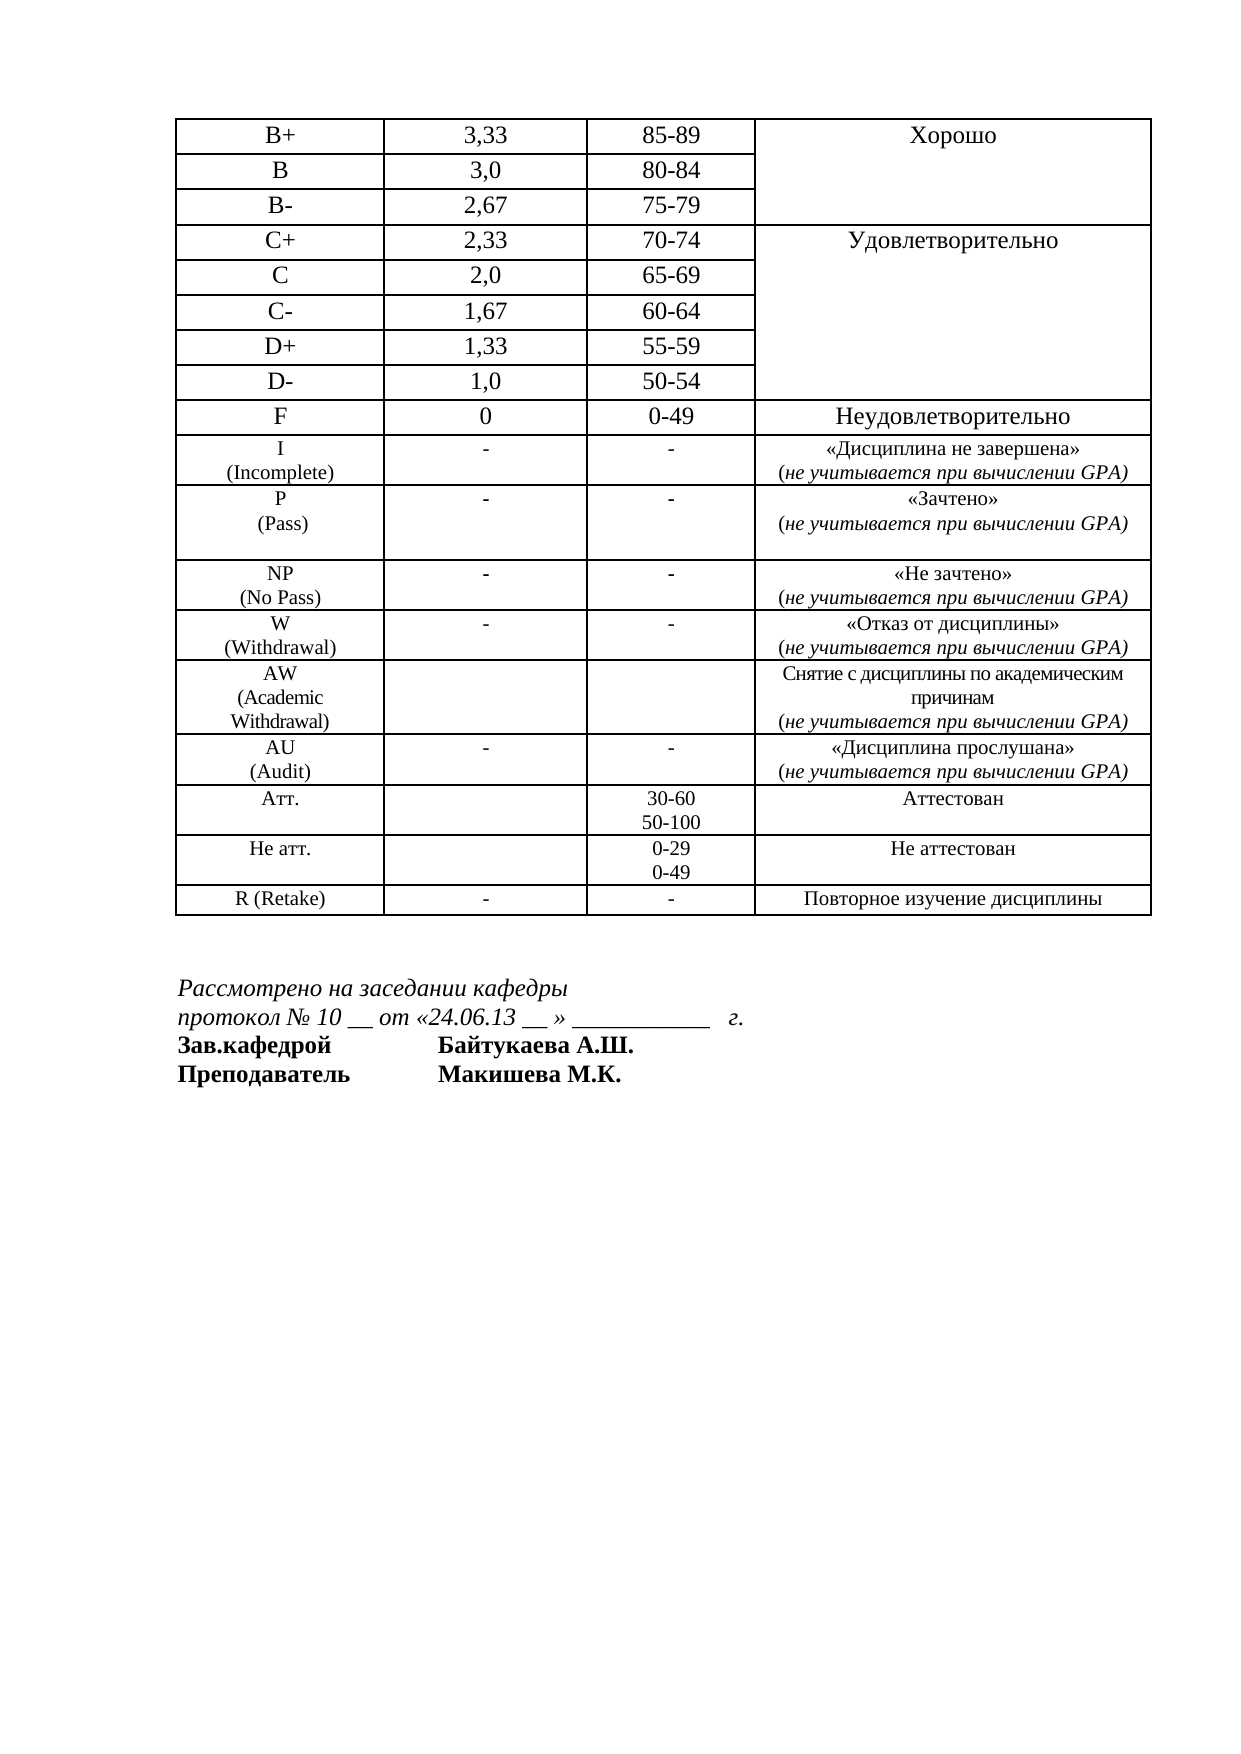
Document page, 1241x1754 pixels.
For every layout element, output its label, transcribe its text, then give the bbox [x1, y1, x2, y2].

table_cell С [177, 261, 383, 294]
table_cell 0-29 0-49 [588, 836, 754, 884]
table_cell AU (Audit) [177, 735, 383, 783]
table_cell Не атт. [177, 836, 383, 884]
table_cell [385, 786, 586, 834]
table_cell 2,33 [385, 226, 586, 258]
table_cell NP (No Рass) [177, 561, 383, 609]
table_cell - [385, 886, 586, 913]
table_cell Атт. [177, 786, 383, 834]
table_cell «Дисциплина не завершена» (не учитывается при вычислении GPA) [756, 436, 1150, 484]
table_cell D- [177, 366, 383, 399]
table_cell В- [177, 190, 383, 223]
table_cell - [385, 486, 586, 558]
table_cell - [385, 436, 586, 484]
table_cell В+ [177, 120, 383, 153]
table_cell - [588, 611, 754, 659]
table_cell R (Retake) [177, 886, 383, 913]
table_cell Удовлетворительно [756, 226, 1150, 399]
table_cell 3,33 [385, 120, 586, 153]
table_cell I (Incomplete) [177, 436, 383, 484]
table_cell 30-60 50-100 [588, 786, 754, 834]
table_cell «Зачтено» (не учитывается при вычислении GPA) [756, 486, 1150, 558]
table_cell 70-74 [588, 226, 754, 258]
table_cell С+ [177, 226, 383, 258]
table_cell 3,0 [385, 155, 586, 188]
table_cell 85-89 [588, 120, 754, 153]
table_cell 65-69 [588, 261, 754, 294]
table_cell 1,67 [385, 296, 586, 329]
table_cell «Отказ от дисциплины» (не учитывается при вычислении GPA) [756, 611, 1150, 659]
table_cell F [177, 401, 383, 434]
table_cell [385, 836, 586, 884]
table_cell [588, 661, 754, 733]
table_cell - [588, 561, 754, 609]
table_cell 0-49 [588, 401, 754, 434]
table_cell Не аттестован [756, 836, 1150, 884]
table_cell D+ [177, 331, 383, 364]
table_cell «Дисциплина прослушана» (не учитывается при вычислении GPA) [756, 735, 1150, 783]
table_cell «Не зачтено» (не учитывается при вычислении GPA) [756, 561, 1150, 609]
table_cell - [385, 611, 586, 659]
table_cell 2,0 [385, 261, 586, 294]
table_cell - [385, 735, 586, 783]
table_cell 2,67 [385, 190, 586, 223]
table_cell 75-79 [588, 190, 754, 223]
table_cell В [177, 155, 383, 188]
table_cell Снятие с дисциплины по академическим причинам (не учитывается при вычислении GPA) [756, 661, 1150, 733]
text Преподаватель Макишева М.К. [177, 1059, 1152, 1088]
table_cell W (Withdrawal) [177, 611, 383, 659]
table_cell P (Pass) [177, 486, 383, 558]
table_cell 50-54 [588, 366, 754, 399]
text Зав.кафедрой Байтукаева А.Ш. [177, 1031, 1152, 1059]
table_cell С- [177, 296, 383, 329]
table_cell - [588, 886, 754, 913]
table_cell Повторное изучение дисциплины [756, 886, 1150, 913]
table_cell Неудовлетворительно [756, 401, 1150, 434]
table_cell - [385, 561, 586, 609]
table_cell Аттестован [756, 786, 1150, 834]
table_cell 80-84 [588, 155, 754, 188]
table_cell - [588, 486, 754, 558]
table_cell Хорошо [756, 120, 1150, 223]
table_cell 0 [385, 401, 586, 434]
table_cell 55-59 [588, 331, 754, 364]
table_cell AW (Academic Withdrawal) [177, 661, 383, 733]
table_cell [385, 661, 586, 733]
table_cell 60-64 [588, 296, 754, 329]
text Рассмотрено на заседании кафедры [177, 973, 1152, 1002]
table_cell 1,0 [385, 366, 586, 399]
table_cell - [588, 735, 754, 783]
table_cell 1,33 [385, 331, 586, 364]
text протокол № 10 __ от «24.06.13 __ » ___________ г. [177, 1002, 1152, 1031]
table_cell - [588, 436, 754, 484]
